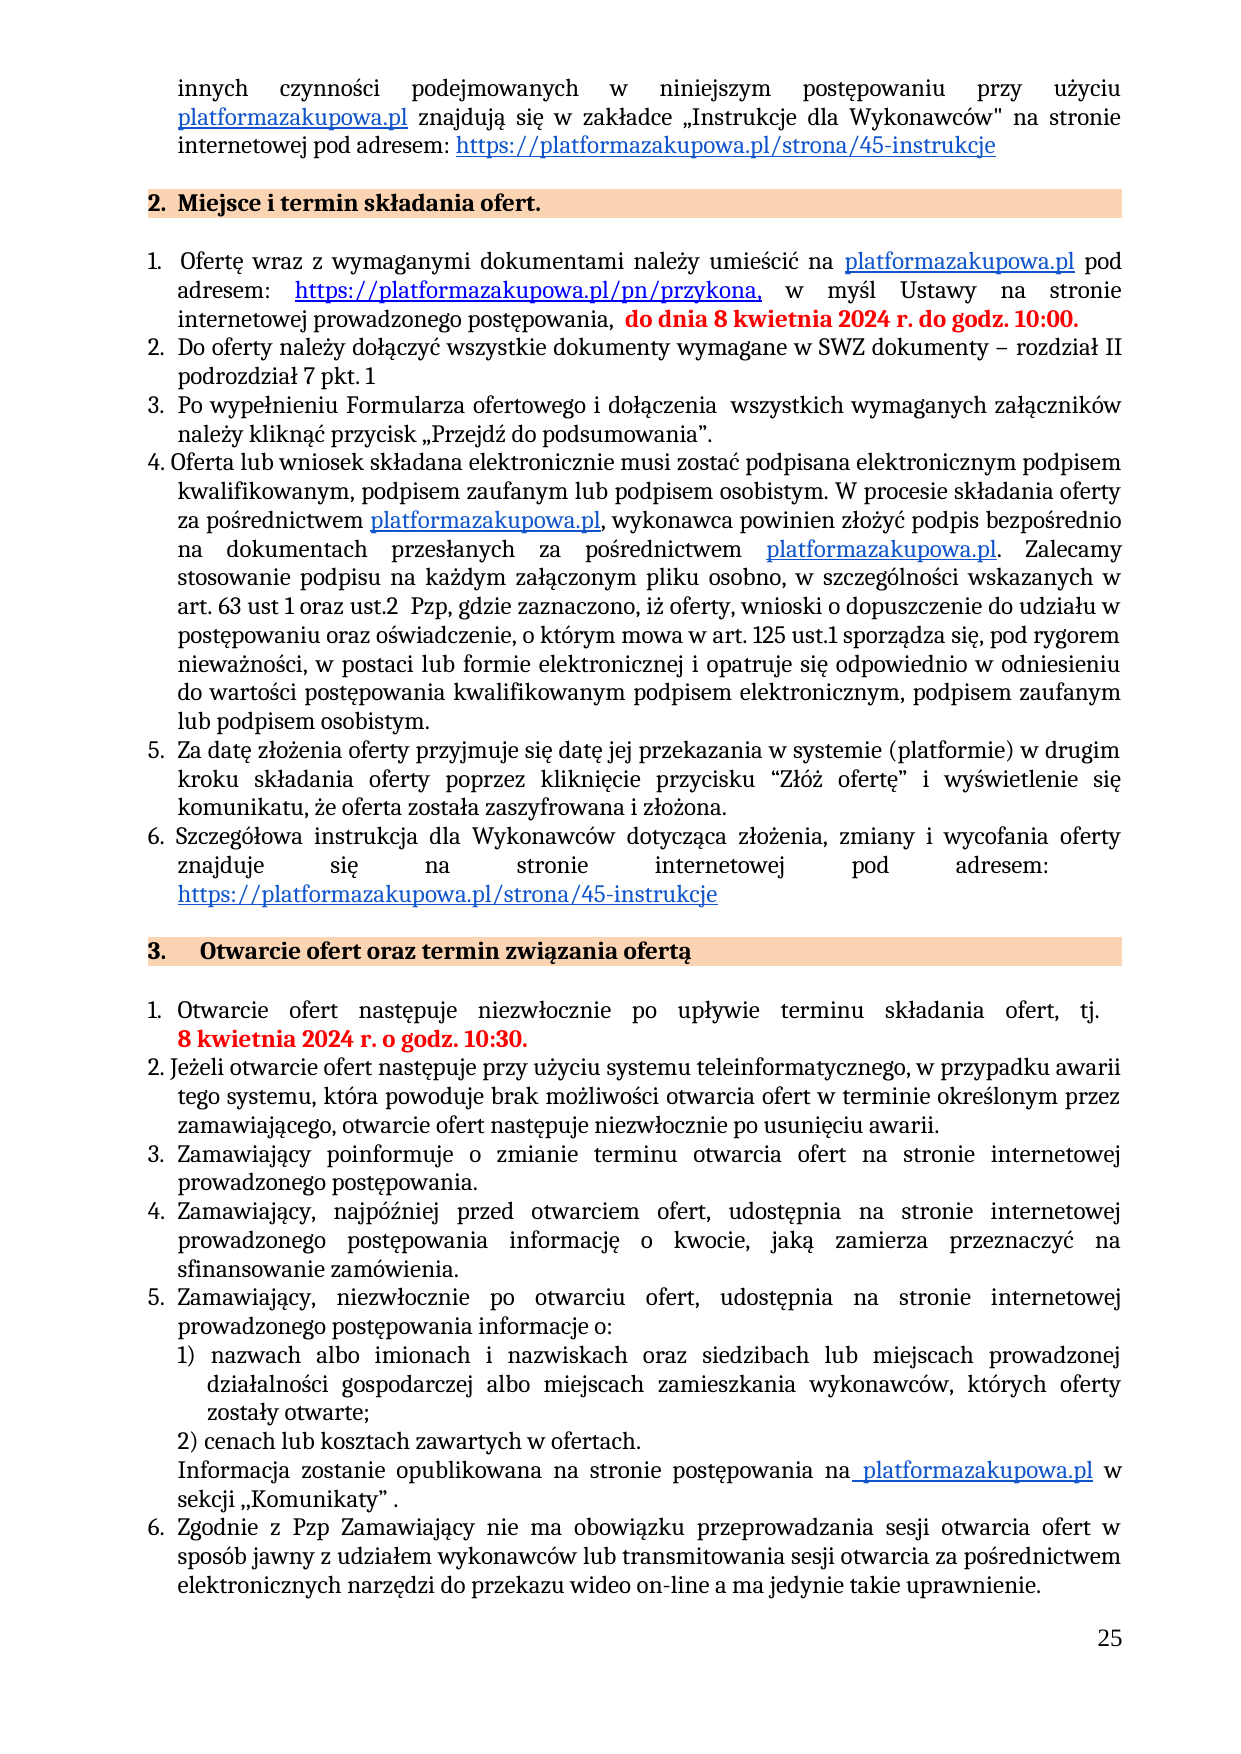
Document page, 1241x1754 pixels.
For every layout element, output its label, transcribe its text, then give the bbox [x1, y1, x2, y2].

text 1. Otwarcie ofert następuje niezwłocznie po upływie terminu składania ofert, tj. 8 kwietnia 2024 r. o godz. 10:30. [148, 996, 1122, 1053]
text 2. Do oferty należy dołączyć wszystkie dokumenty wymagane w SWZ dokumenty – rozdział II podrozdział 7 pkt. 1 [148, 333, 1122, 391]
list Miejsce i termin składania ofert. [148, 189, 1122, 218]
text 4. Oferta lub wniosek składana elektronicznie musi zostać podpisana elektronicznym podpisem kwalifikowanym, podpisem zaufanym lub podpisem osobistym. W procesie składania oferty za pośrednictwem platformazakupowa.pl, wykonawca powinien złożyć podpis bezpośrednio na dokumentach przesłanych za pośrednictwem platformazakupowa.pl. Zalecamy stosowanie podpisu na każdym załączonym pliku osobno, w szczególności wskazanych w art. 63 ust 1 oraz ust.2 Pzp, gdzie zaznaczono, iż oferty, wnioski o dopuszczenie do udziału w postępowaniu oraz oświadczenie, o którym mowa w art. 125 ust.1 sporządza się, pod rygorem nieważności, w postaci lub formie elektronicznej i opatruje się odpowiednio w odniesieniu do wartości postępowania kwalifikowanym podpisem elektronicznym, podpisem zaufanym lub podpisem osobistym. [148, 448, 1122, 736]
text 6. Szczegółowa instrukcja dla Wykonawców dotycząca złożenia, zmiany i wycofania oferty znajduje się na stronie internetowej pod adresem: https://platformazakupowa.pl/strona/45-instrukcje [148, 822, 1122, 908]
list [148, 74, 1122, 160]
text 5. Za datę złożenia oferty przyjmuje się datę jej przekazania w systemie (platformie) w drugim kroku składania oferty poprzez kliknięcie przycisku “Złóż ofertę” i wyświetlenie się komunikatu, że oferta została zaszyfrowana i złożona. [148, 736, 1122, 822]
text 3. Po wypełnieniu Formularza ofertowego i dołączenia wszystkich wymaganych załączników należy kliknąć przycisk „Przejdź do podsumowania”. [148, 391, 1122, 448]
text 3. Zamawiający poinformuje o zmianie terminu otwarcia ofert na stronie internetowej prowadzonego postępowania. [148, 1139, 1122, 1197]
text 5. Zamawiający, niezwłocznie po otwarciu ofert, udostępnia na stronie internetowej prowadzonego postępowania informacje o: [148, 1283, 1122, 1341]
text 1. Ofertę wraz z wymaganymi dokumentami należy umieścić na platformazakupowa.pl pod adresem: https://platformazakupowa.pl/pn/przykona, w myśl Ustawy na stronie internetowej prowadzonego postępowania, do dnia 8 kwietnia 2024 r. do godz. 10:00. [148, 247, 1122, 333]
text 4. Zamawiający, najpóźniej przed otwarciem ofert, udostępnia na stronie internetowej prowadzonego postępowania informację o kwocie, jaką zamierza przeznaczyć na sfinansowanie zamówienia. [148, 1197, 1122, 1283]
list Otwarcie ofert oraz termin związania ofertą [148, 937, 1122, 966]
text 1) nazwach albo imionach i nazwiskach oraz siedzibach lub miejscach prowadzonej działalności gospodarczej albo miejscach zamieszkania wykonawców, których oferty zostały otwarte; [177, 1341, 1122, 1427]
text Informacja zostanie opublikowana na stronie postępowania na platformazakupowa.pl w sekcji ,,Komunikaty” . [177, 1456, 1122, 1513]
text 6. Zgodnie z Pzp Zamawiający nie ma obowiązku przeprowadzania sesji otwarcia ofert w sposób jawny z udziałem wykonawców lub transmitowania sesji otwarcia za pośrednictwem elektronicznych narzędzi do przekazu wideo on-line a ma jedynie takie uprawnienie. [148, 1513, 1122, 1599]
text 2. Jeżeli otwarcie ofert następuje przy użyciu systemu teleinformatycznego, w przypadku awarii tego systemu, która powoduje brak możliwości otwarcia ofert w terminie określonym przez zamawiającego, otwarcie ofert następuje niezwłocznie po usunięciu awarii. [148, 1053, 1122, 1139]
text 2) cenach lub kosztach zawartych w ofertach. [177, 1427, 1122, 1456]
